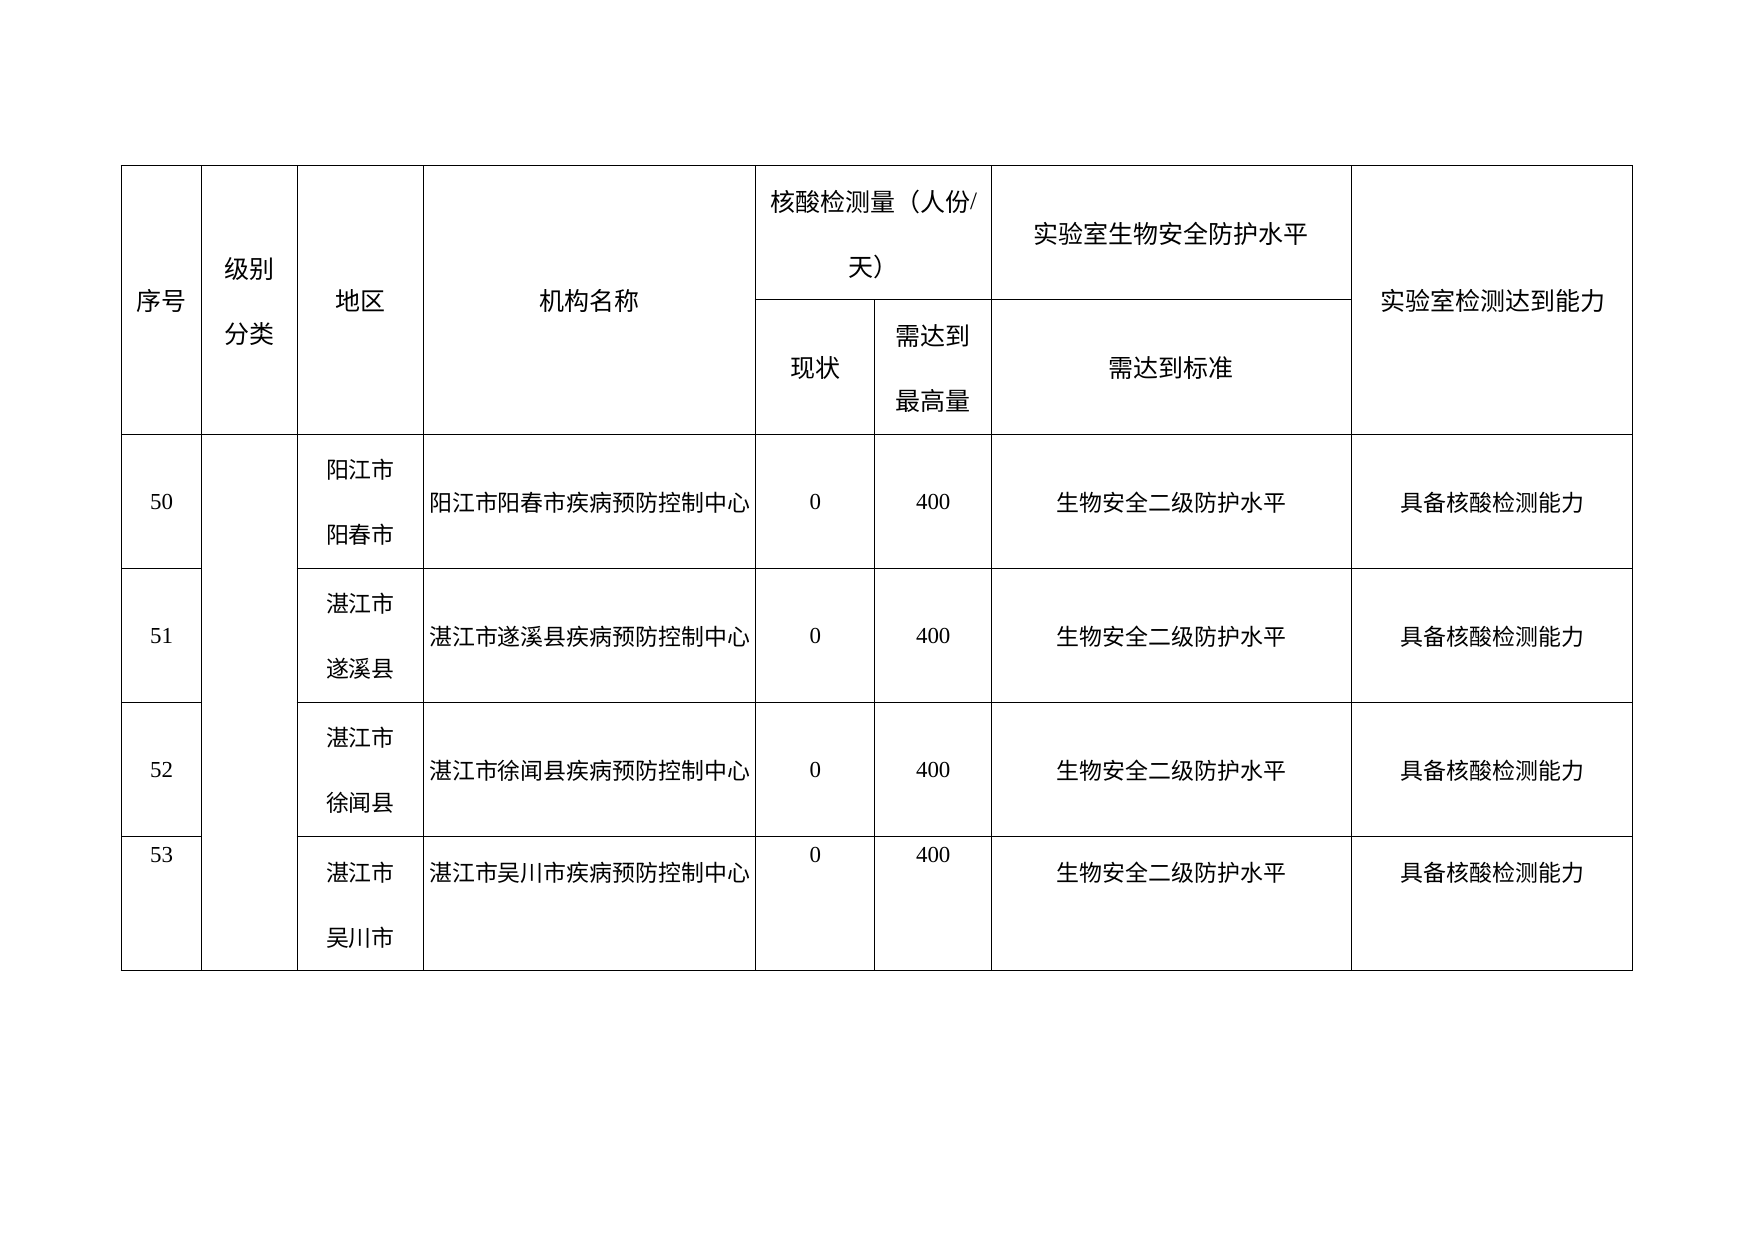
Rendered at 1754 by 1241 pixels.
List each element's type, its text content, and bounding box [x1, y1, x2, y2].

table_cell 生物安全二级防护水平 [992, 703, 1351, 836]
table_header 级别 分类 [202, 166, 297, 433]
table_cell 阳江市 阳春市 [298, 435, 423, 568]
table_cell 湛江市徐闻县疾病预防控制中心 [424, 703, 755, 836]
table_header 机构名称 [424, 166, 755, 433]
table_cell 0 [756, 435, 874, 568]
table_cell 湛江市吴川市疾病预防控制中心 [424, 837, 755, 970]
table_cell 52 [122, 703, 201, 836]
table_header 地区 [298, 166, 423, 433]
table_cell 湛江市 徐闻县 [298, 703, 423, 836]
table_header 序号 [122, 166, 201, 433]
table_cell 400 [875, 703, 991, 836]
table_cell 400 [875, 435, 991, 568]
table_header 核酸检测量（人份/天） [756, 166, 991, 299]
table_cell 阳江市阳春市疾病预防控制中心 [424, 435, 755, 568]
table_cell 湛江市 吴川市 [298, 837, 423, 970]
table_cell 0 [756, 837, 874, 970]
table_cell 现状 [756, 300, 874, 433]
table_header 实验室生物安全防护水平 [992, 166, 1351, 299]
table_cell 51 [122, 569, 201, 702]
table_cell 湛江市遂溪县疾病预防控制中心 [424, 569, 755, 702]
table_cell 湛江市 遂溪县 [298, 569, 423, 702]
table_cell 50 [122, 435, 201, 568]
table_cell 0 [756, 569, 874, 702]
table_cell 具备核酸检测能力 [1352, 435, 1632, 568]
table_header 实验室检测达到能力 [1352, 166, 1632, 433]
table_cell 具备核酸检测能力 [1352, 569, 1632, 702]
table_cell 需达到 最高量 [875, 300, 991, 433]
table_cell 生物安全二级防护水平 [992, 435, 1351, 568]
table_cell 生物安全二级防护水平 [992, 837, 1351, 970]
table_cell 需达到标准 [992, 300, 1351, 433]
table_cell 具备核酸检测能力 [1352, 837, 1632, 970]
table_cell 0 [756, 703, 874, 836]
table_cell 生物安全二级防护水平 [992, 569, 1351, 702]
table_cell 53 [122, 837, 201, 970]
table_cell 400 [875, 569, 991, 702]
table_cell 具备核酸检测能力 [1352, 703, 1632, 836]
table_cell 400 [875, 837, 991, 970]
